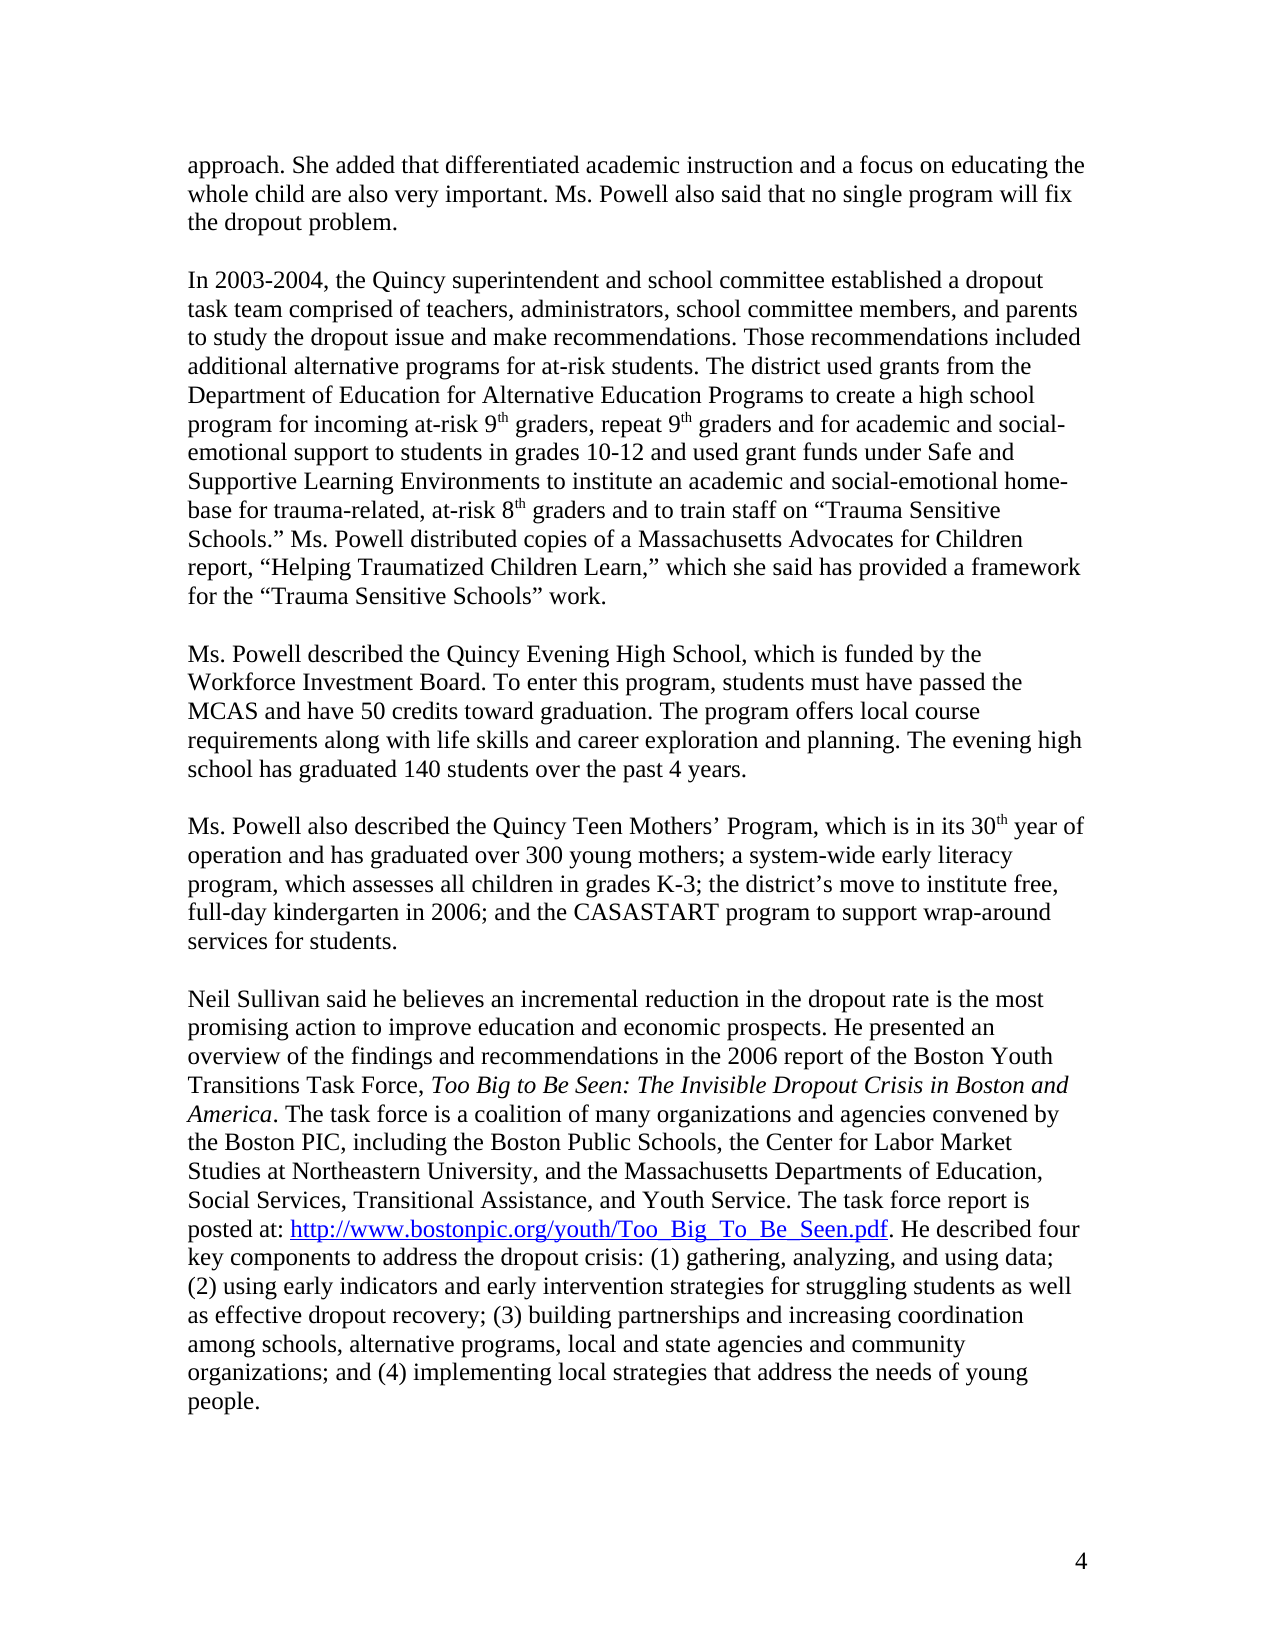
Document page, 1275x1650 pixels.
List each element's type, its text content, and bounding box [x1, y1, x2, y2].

text Ms. Powell described the , which is funded by the Workforce Investment Board. To enter this program, students must have passed the MCAS and have 50 credits toward graduation. The program offers local course requirements along with life skills and career exploration and planning. The evening high school has graduated 140 students over the past 4 years. [187, 639, 1087, 782]
text Neil Sullivan said he believes an incremental reduction in the dropout rate is the most promising action to improve education and economic prospects. He presented an overview of the findings and recommendations in the 2006 report of the Boston Youth Transitions Task Force, Too Big to Be Seen: The Invisible Dropout Crisis in Boston and America. The task force is a coalition of many organizations and agencies convened by the Boston PIC, including the Boston Public Schools, the Center for Labor Market Studies at , and the Massachusetts Departments of Education, Social Services, Transitional Assistance, and Youth Service. The task force report is posted at: http://www.bostonpic.org/youth/Too_Big_To_Be_Seen.pdf. He described four key components to address the dropout crisis: (1) gathering, analyzing, and using data; (2) using early indicators and early intervention strategies for struggling students as well as effective dropout recovery; (3) building partnerships and increasing coordination among schools, alternative programs, local and state agencies and community organizations; and (4) implementing local strategies that address the needs of young people. [187, 984, 1087, 1415]
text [187, 150, 1087, 236]
text In 2003-2004, the superintendent and school committee established a dropout task team comprised of teachers, administrators, school committee members, and parents to study the dropout issue and make recommendations. Those recommendations included additional alternative programs for at-risk students. The district used grants from the Department of Education for Alternative Education Programs to create a high school program for incoming at-risk 9th graders, repeat 9th graders and for academic and social-emotional support to students in grades 10-12 and used grant funds under Safe and Supportive Learning Environments to institute an academic and social-emotional home-base for trauma-related, at-risk 8th graders and to train staff on “Trauma Sensitive Schools.” Ms. Powell distributed copies of a Massachusetts Advocates for Children report, “Helping Traumatized Children Learn,” which she said has provided a framework for the “Trauma Sensitive Schools” work. [187, 265, 1087, 610]
text Ms. Powell also described the Quincy Teen Mothers’ Program, which is in its 30th year of operation and has graduated over 300 young mothers; a system-wide early literacy program, which assesses all children in grades K-3; the district’s move to institute free, full-day kindergarten in 2006; and the CASASTART program to support wrap-around services for students. [187, 811, 1087, 955]
